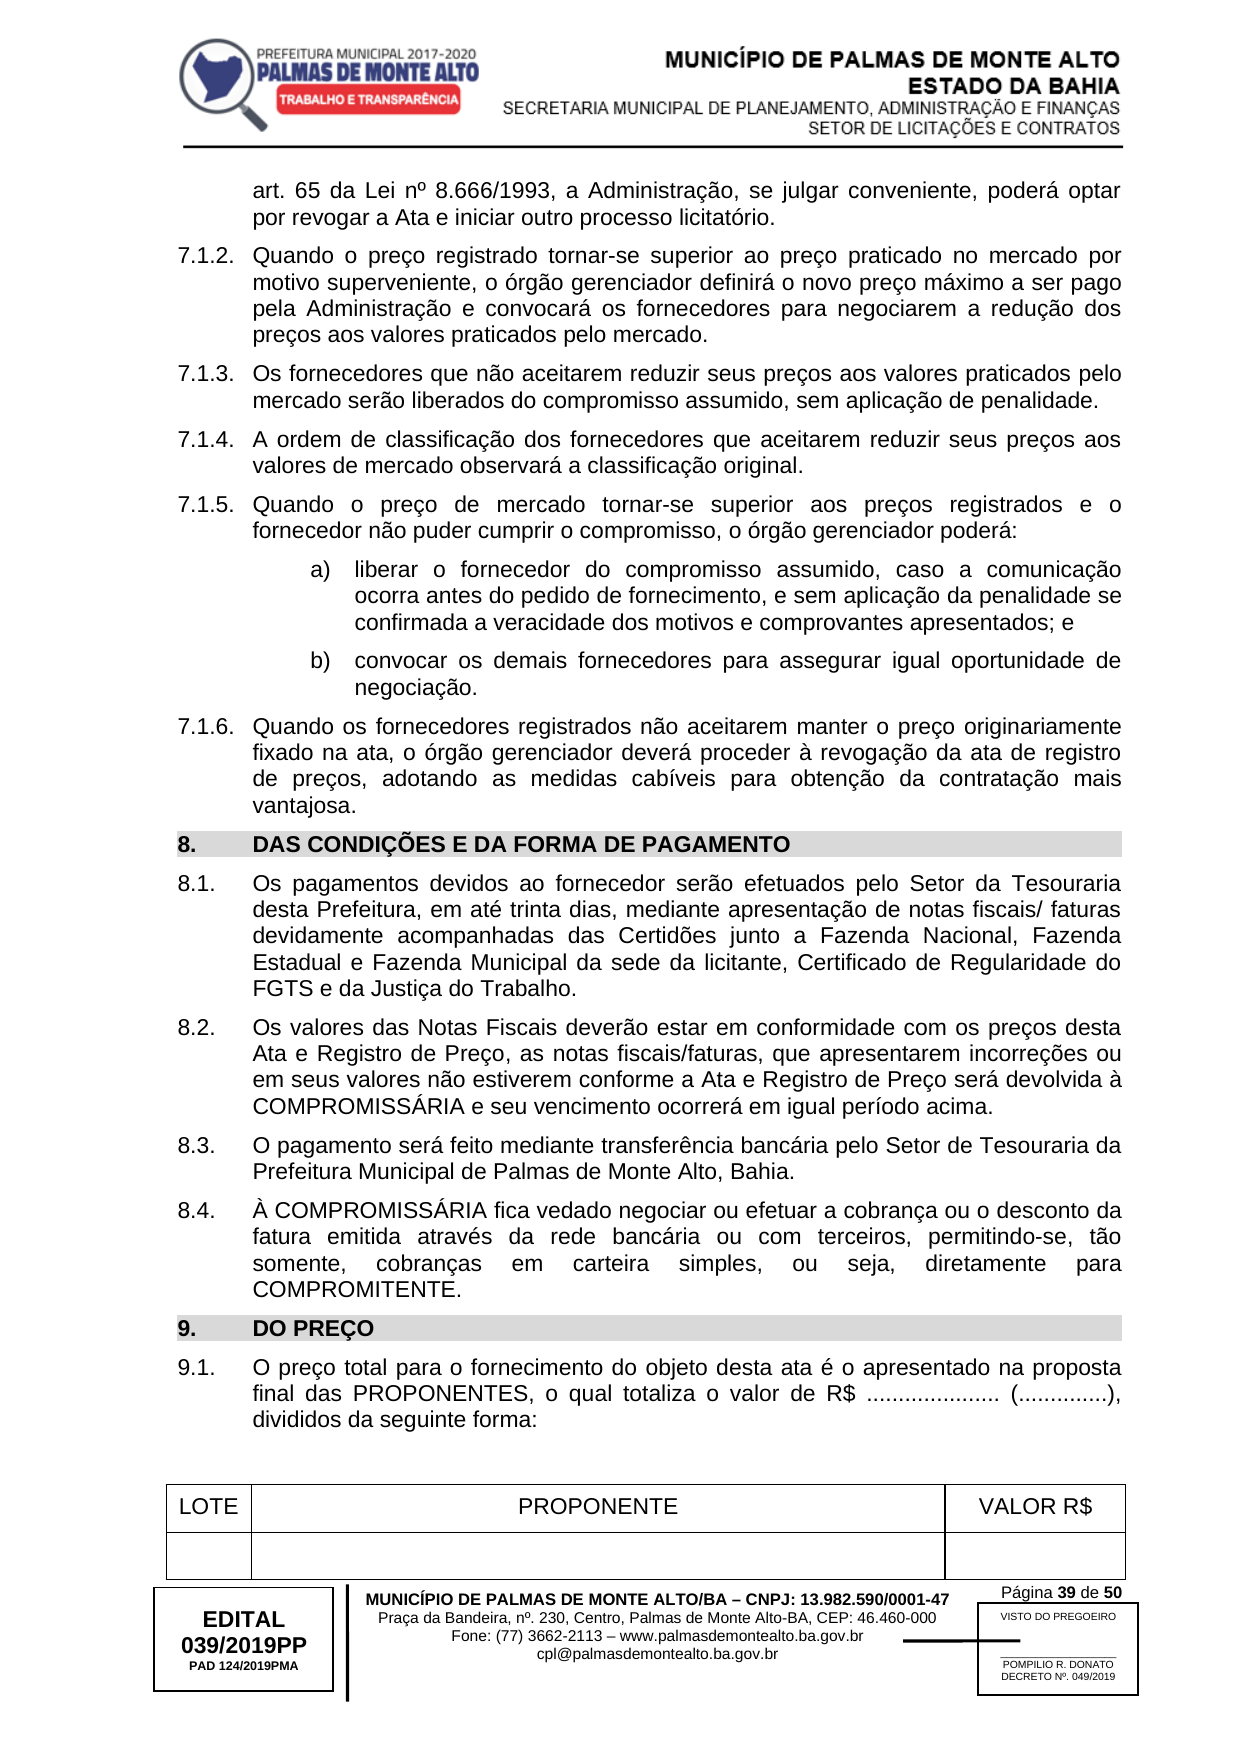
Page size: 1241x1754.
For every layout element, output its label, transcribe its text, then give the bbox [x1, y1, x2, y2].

list Os fornecedores que não aceitarem reduzir seus preços aos valores praticados pelo mercado serão liberados do compromisso assumido, sem aplicação de penalidade. [177, 360, 1122, 413]
table_header LOTE [167, 1485, 251, 1532]
list A ordem de classificação dos fornecedores que aceitarem reduzir seus preços aos valores de mercado observará a classificação original. [177, 426, 1122, 478]
list O pagamento será feito mediante transferência bancária pelo Setor de Tesouraria da Prefeitura Municipal de Palmas de Monte Alto, Bahia. [177, 1132, 1122, 1184]
list Os pagamentos devidos ao fornecedor serão efetuados pelo Setor da Tesouraria desta Prefeitura, em até trinta dias, mediante apresentação de notas fiscais/ faturas devidamente acompanhadas das Certidões junto a Fazenda Nacional, Fazenda Estadual e Fazenda Municipal da sede da licitante, Certificado de Regularidade do FGTS e da Justiça do Trabalho. [177, 869, 1122, 1001]
table_cell [167, 1533, 251, 1579]
list convocar os demais fornecedores para assegurar igual oportunidade de negociação. [310, 647, 1122, 700]
table_cell [252, 1533, 944, 1579]
list Os valores das Notas Fiscais deverão estar em conformidade com os preços desta Ata e Registro de Preço, as notas fiscais/faturas, que apresentarem incorreções ou em seus valores não estiverem conforme a Ata e Registro de Preço será devolvida à COMPROMISSÁRIA e seu vencimento ocorrerá em igual período acima. [177, 1014, 1122, 1119]
list Quando o preço de mercado tornar-se superior aos preços registrados e o fornecedor não puder cumprir o compromisso, o órgão gerenciador poderá: [177, 491, 1122, 543]
list Quando o preço registrado tornar-se superior ao preço praticado no mercado por motivo superveniente, o órgão gerenciador definirá o novo preço máximo a ser pago pela Administração e convocará os fornecedores para negociarem a redução dos preços aos valores praticados pelo mercado. [177, 242, 1122, 348]
list Quando os fornecedores registrados não aceitarem manter o preço originariamente fixado na ata, o órgão gerenciador deverá proceder à revogação da ata de registro de preços, adotando as medidas cabíveis para obtenção da contratação mais vantajosa. [177, 713, 1122, 818]
subtitle DO PREÇO [177, 1315, 1122, 1341]
picture [177, 35, 1124, 157]
list liberar o fornecedor do compromisso assumido, caso a comunicação ocorra antes do pedido de fornecimento, e sem aplicação da penalidade se confirmada a veracidade dos motivos e comprovantes apresentados; e [310, 556, 1122, 635]
table_header VALOR R$ [946, 1485, 1125, 1532]
subtitle DAS CONDIÇÕES E DA FORMA DE PAGAMENTO [177, 831, 1122, 857]
table_header PROPONENTE [252, 1485, 944, 1532]
list O preço total para o fornecimento do objeto desta ata é o apresentado na proposta final das PROPONENTES, o qual totaliza o valor de R$ ..................... (..............), divididos da seguinte forma: [177, 1354, 1122, 1433]
table_cell [946, 1533, 1125, 1579]
list À COMPROMISSÁRIA fica vedado negociar ou efetuar a cobrança ou o desconto da fatura emitida através da rede bancária ou com terceiros, permitindo-se, tão somente, cobranças em carteira simples, ou seja, diretamente para COMPROMITENTE. [177, 1197, 1122, 1302]
